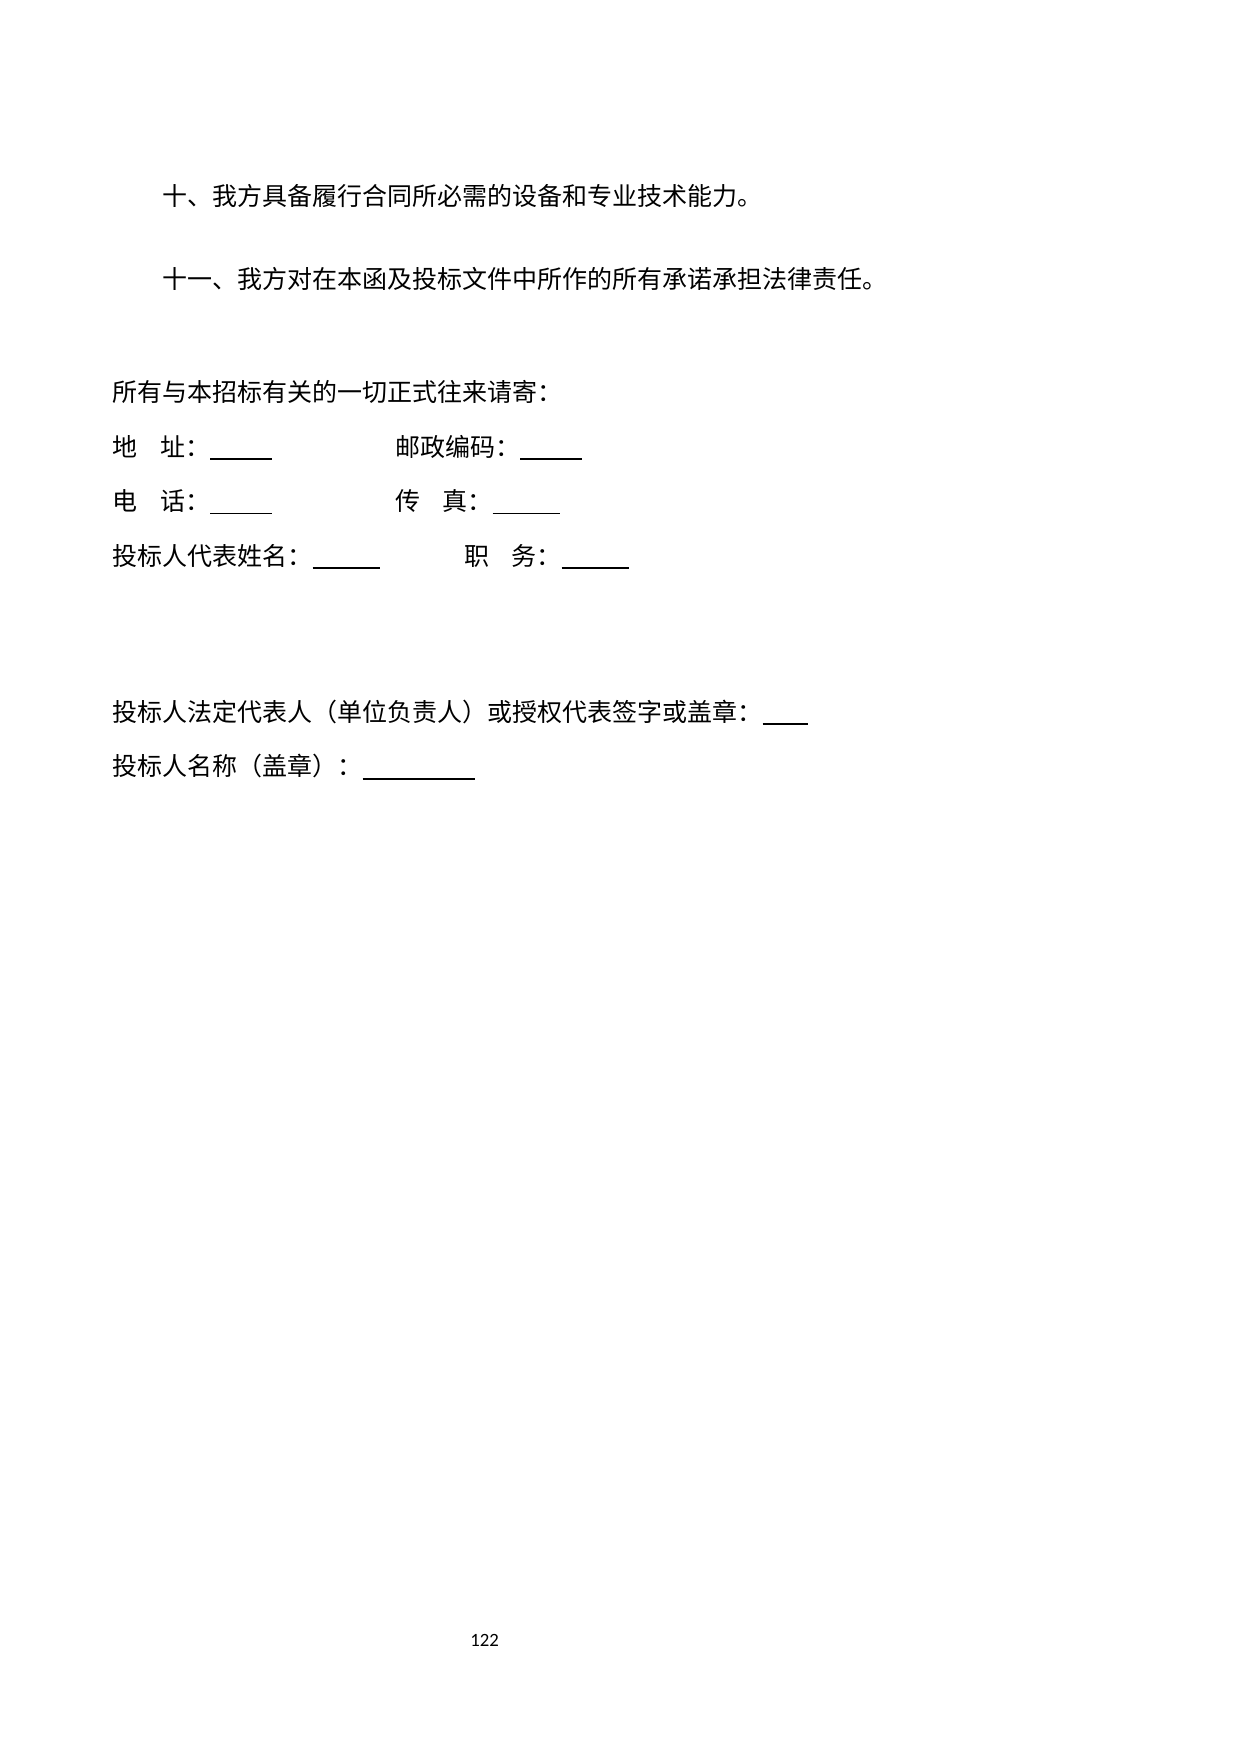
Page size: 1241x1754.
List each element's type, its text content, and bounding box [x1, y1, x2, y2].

text 电 话： 传 真： [112, 482, 1128, 518]
text 投标人代表姓名： 职 务： [112, 536, 1128, 572]
text 地 址： 邮政编码： [112, 427, 1128, 463]
text 十一、我方对在本函及投标文件中所作的所有承诺承担法律责任。 [112, 245, 1128, 310]
text 投标人法定代表人（单位负责人）或授权代表签字或盖章： [112, 692, 1128, 729]
text 投标人名称（盖章）： [112, 747, 1128, 783]
text 所有与本招标有关的一切正式往来请寄： [112, 373, 1128, 409]
text 十、我方具备履行合同所必需的设备和专业技术能力。 [112, 162, 1128, 227]
